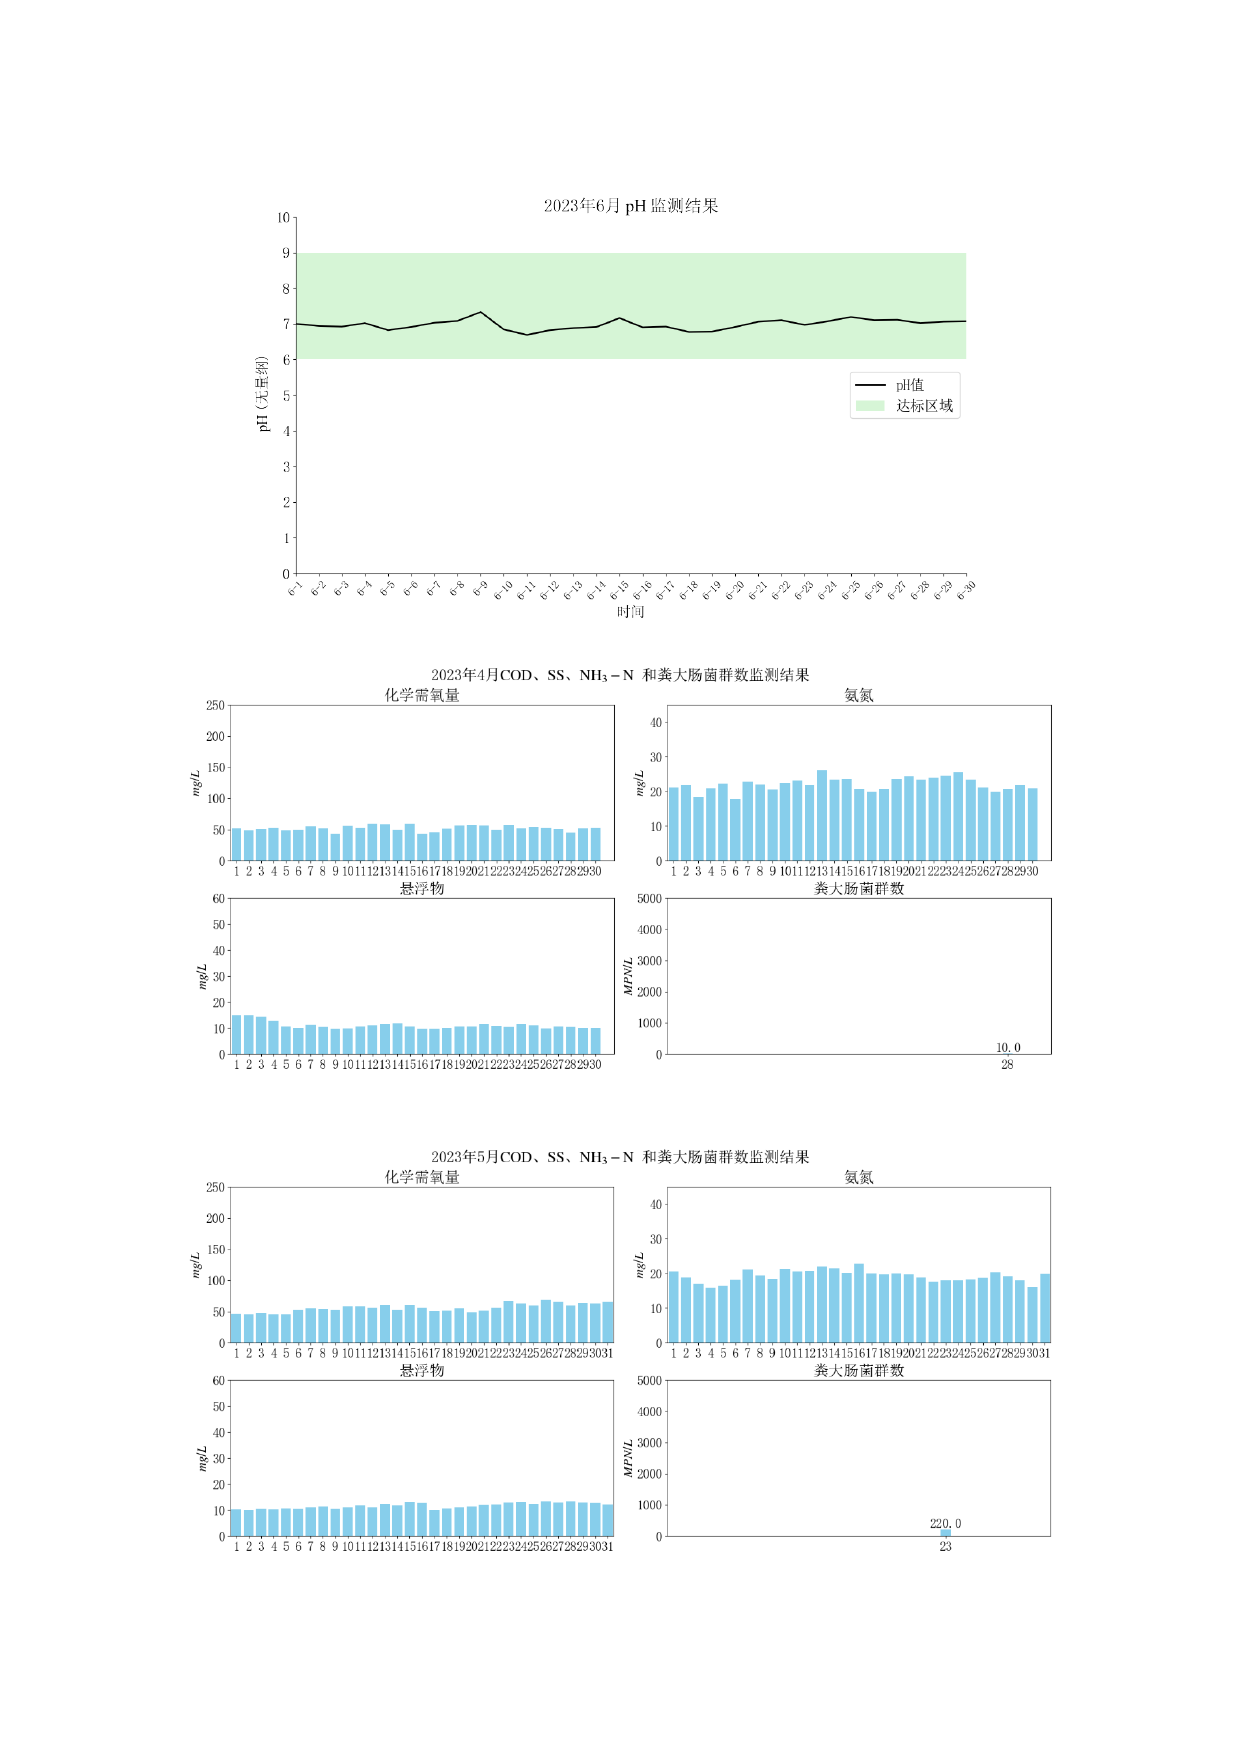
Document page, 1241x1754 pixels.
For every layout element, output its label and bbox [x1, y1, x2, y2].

picture [187, 1146, 1053, 1554]
picture [187, 162, 1053, 624]
picture [187, 664, 1053, 1072]
